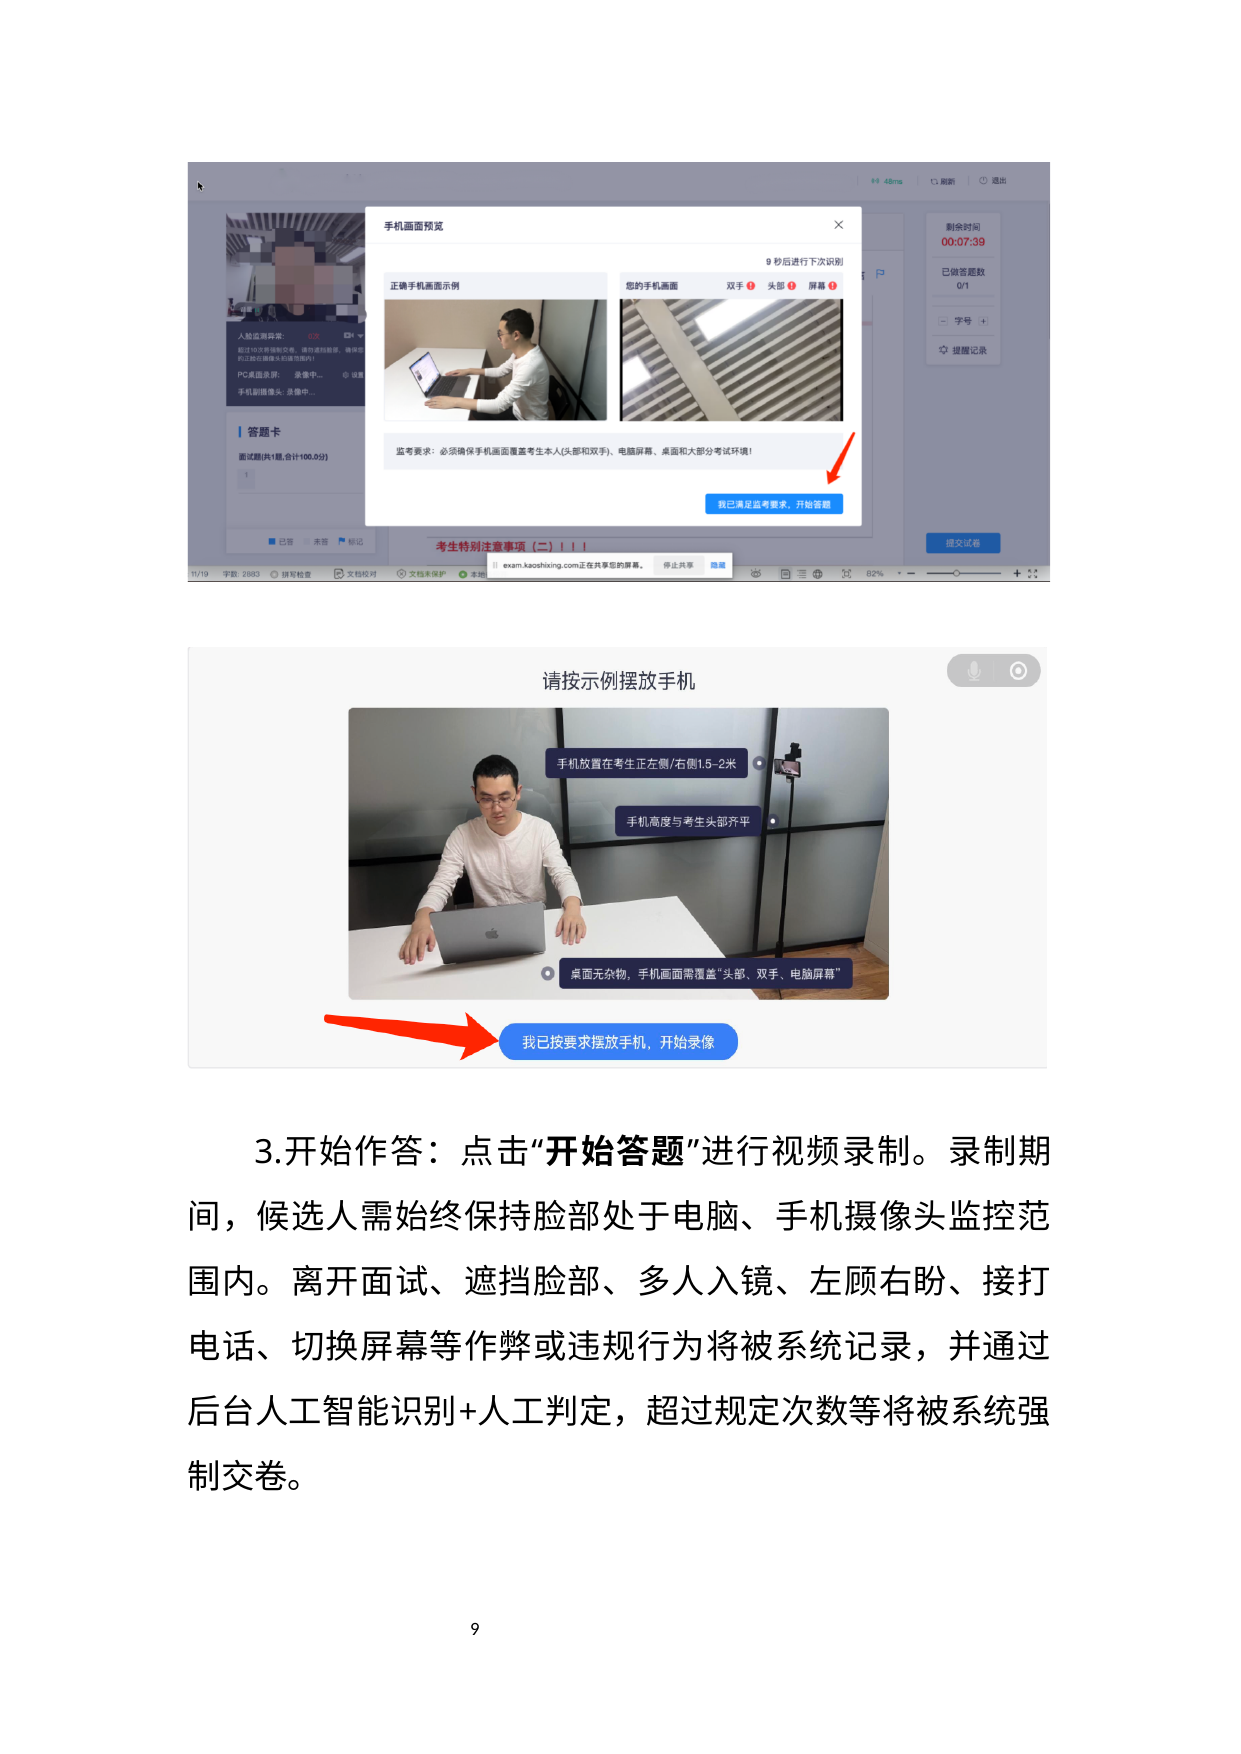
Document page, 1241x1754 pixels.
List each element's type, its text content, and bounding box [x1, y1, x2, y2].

picture [187, 647, 1047, 1082]
text 3.开始作答：点击“开始答题”进行视频录制。录制期间，候选人需始终保持脸部处于电脑、手机摄像头监控范围内。离开面试、遮挡脸部、多人入镜、左顾右盼、接打电话、切换屏幕等作弊或违规行为将被系统记录，并通过后台人工智能识别+人工判定，超过规定次数等将被系统强制交卷。 [187, 1118, 1053, 1508]
picture [187, 162, 1051, 582]
